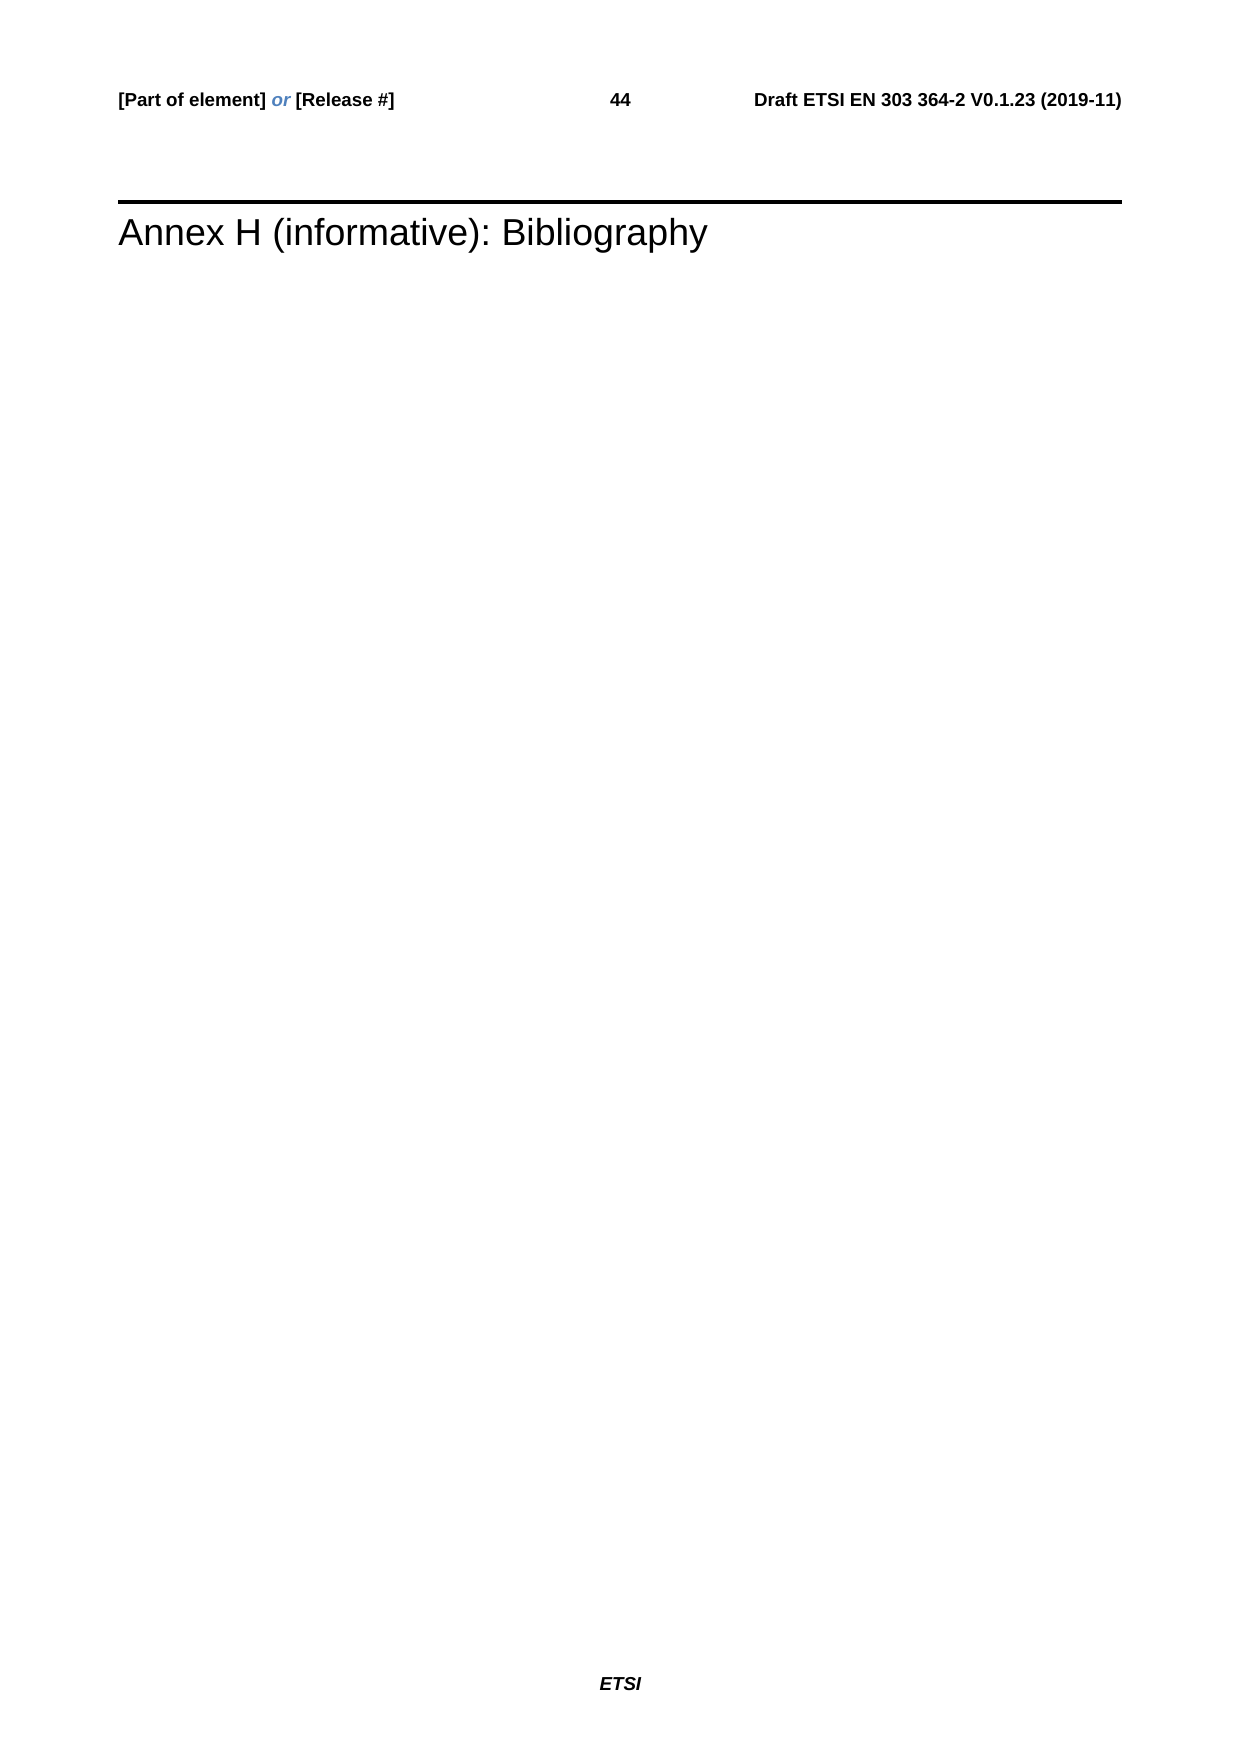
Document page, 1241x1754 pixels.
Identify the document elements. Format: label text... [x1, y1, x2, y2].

subtitle Annex H (informative): Bibliography [118, 204, 1122, 253]
